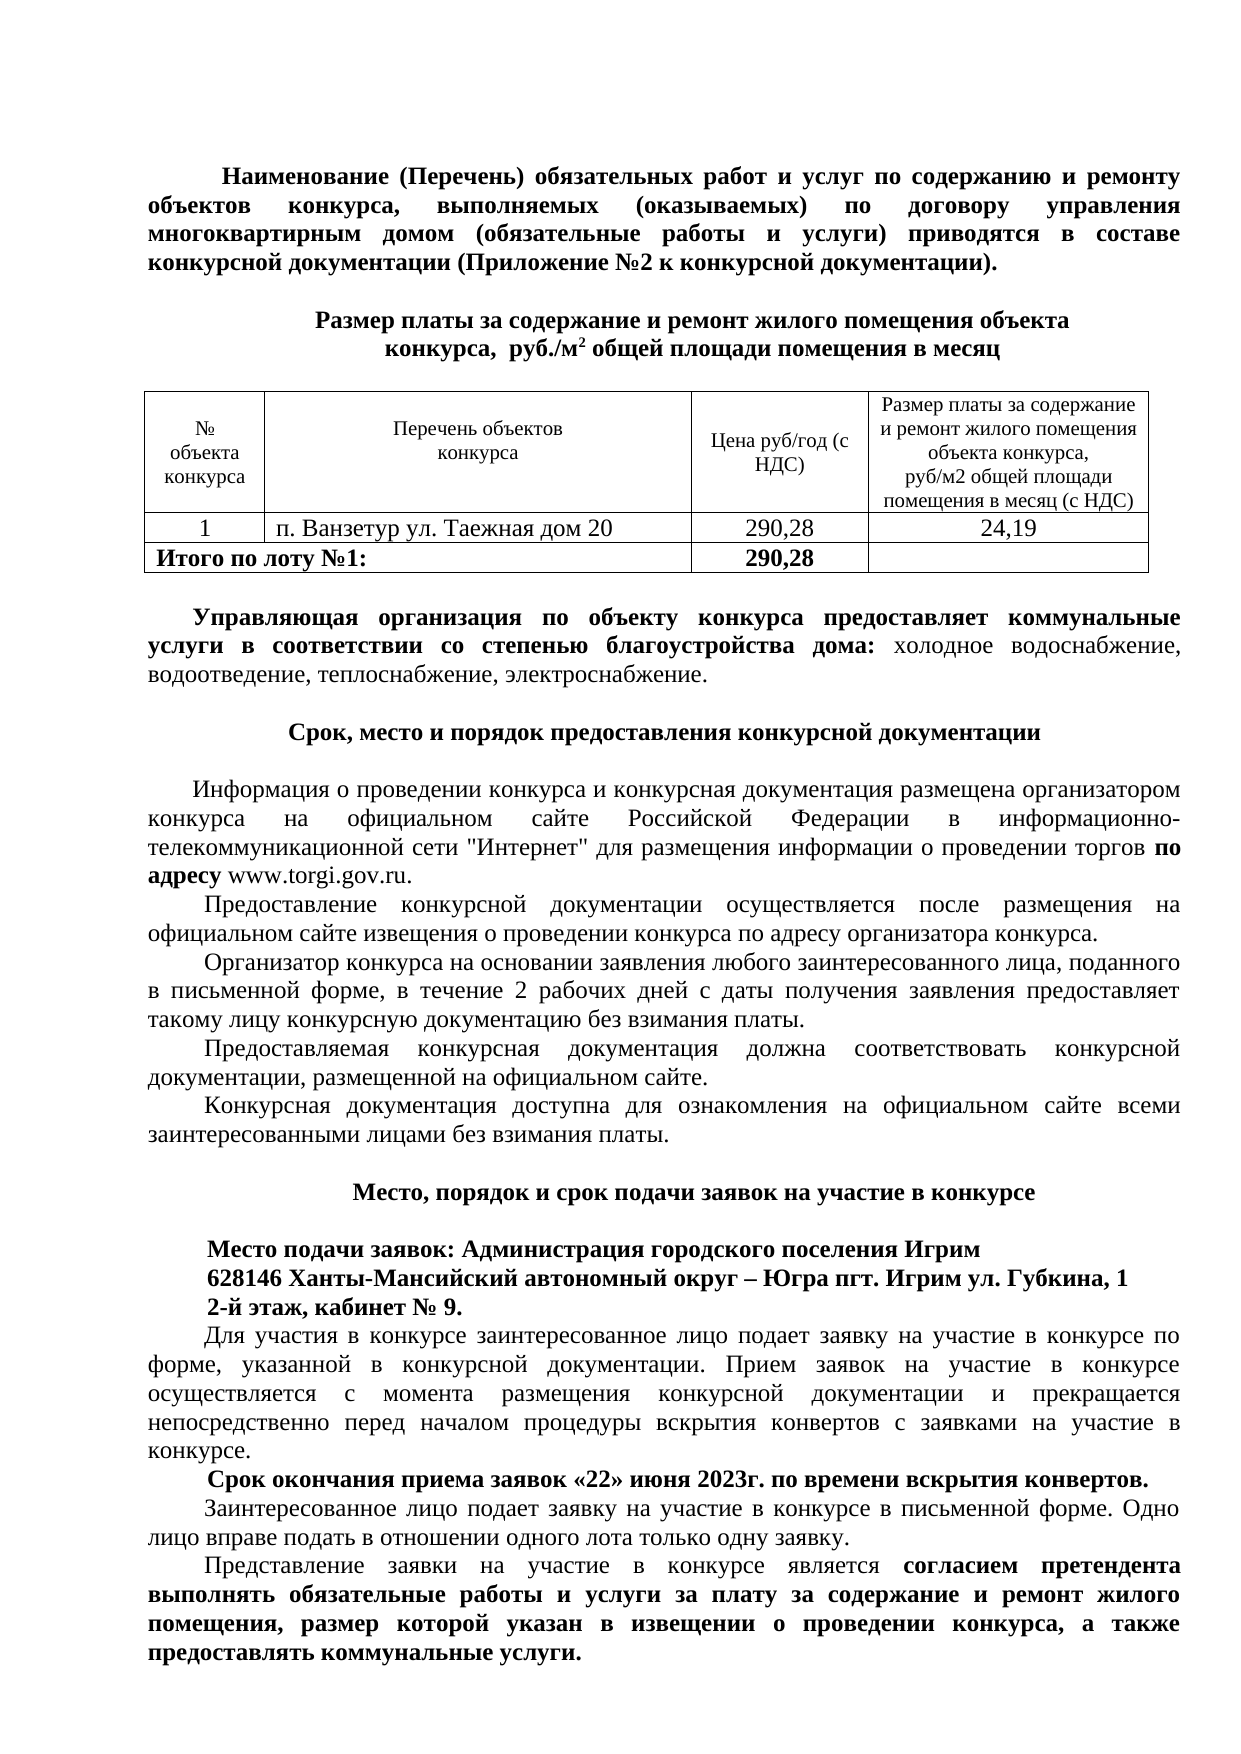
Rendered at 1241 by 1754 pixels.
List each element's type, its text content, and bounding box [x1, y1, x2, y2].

table_cell 290,28 [692, 543, 868, 572]
text Размер платы за содержание и ремонт жилого помещения объекта [148, 305, 1193, 333]
table_header Размер платы за содержание и ремонт жилого помещения объекта конкурса, руб/м2 общей площади помещения в месяц (с НДС) [869, 392, 1148, 512]
table_cell Итого по лоту №1: [145, 543, 691, 572]
text Заинтересованное лицо подает заявку на участие в конкурсе в письменной форме. Одно лицо вправе подать в отношении одного лота только одну заявку. [148, 1493, 1181, 1550]
text Предоставление конкурсной документации осуществляется после размещения на официальном сайте извещения о проведении конкурса по адресу организатора конкурса. [148, 889, 1181, 947]
table_header Цена руб/год (с НДС) [692, 392, 868, 512]
text конкурса, руб./м2 общей площади помещения в месяц [148, 333, 1193, 362]
text 628146 Ханты-Мансийский автономный округ – Югра пгт. Игрим ул. Губкина, 1 [148, 1263, 1181, 1292]
table_header № объекта конкурса [145, 392, 264, 512]
text 2-й этаж, кабинет № 9. [148, 1292, 1181, 1320]
text Наименование (Перечень) обязательных работ и услуг по содержанию и ремонту объектов конкурса, выполняемых (оказываемых) по договору управления многоквартирным домом (обязательные работы и услуги) приводятся в составе конкурсной документации (Приложение №2 к конкурсной документации). [148, 161, 1181, 276]
text Срок окончания приема заявок «22» июня 2023г. по времени вскрытия конвертов. [148, 1464, 1181, 1493]
text Предоставляемая конкурсная документация должна соответствовать конкурсной документации, размещенной на официальном сайте. [148, 1033, 1181, 1090]
text Место, порядок и срок подачи заявок на участие в конкурсе [148, 1177, 1181, 1205]
text Управляющая организация по объекту конкурса предоставляет коммунальные услуги в соответствии со степенью благоустройства дома: холодное водоснабжение, водоотведение, теплоснабжение, электроснабжение. [148, 602, 1181, 688]
text Для участия в конкурсе заинтересованное лицо подает заявку на участие в конкурсе по форме, указанной в конкурсной документации. Прием заявок на участие в конкурсе осуществляется с момента размещения конкурсной документации и прекращается непосредственно перед началом процедуры вскрытия конвертов с заявками на участие в конкурсе. [148, 1320, 1181, 1464]
text Срок, место и порядок предоставления конкурсной документации [148, 717, 1181, 745]
text Представление заявки на участие в конкурсе является согласием претендента выполнять обязательные работы и услуги за плату за содержание и ремонт жилого помещения, размер которой указан в извещении о проведении конкурса, а также предоставлять коммунальные услуги. [148, 1550, 1181, 1665]
table_cell [869, 543, 1148, 572]
text Место подачи заявок: Администрация городского поселения Игрим [148, 1234, 1181, 1263]
table_cell 24,19 [869, 513, 1148, 542]
table_cell п. Ванзетур ул. Таежная дом 20 [265, 513, 691, 542]
table_header Перечень объектов конкурса [265, 392, 691, 512]
table_cell 290,28 [692, 513, 868, 542]
text Информация о проведении конкурса и конкурсная документация размещена организатором конкурса на официальном сайте Российской Федерации в информационно-телекоммуникационной сети "Интернет" для размещения информации о проведении торгов по адресу www.torgi.gov.ru. [148, 774, 1181, 889]
table_cell 1 [145, 513, 264, 542]
text Конкурсная документация доступна для ознакомления на официальном сайте всеми заинтересованными лицами без взимания платы. [148, 1090, 1181, 1148]
text Организатор конкурса на основании заявления любого заинтересованного лица, поданного в письменной форме, в течение 2 рабочих дней с даты получения заявления предоставляет такому лицу конкурсную документацию без взимания платы. [148, 947, 1181, 1033]
